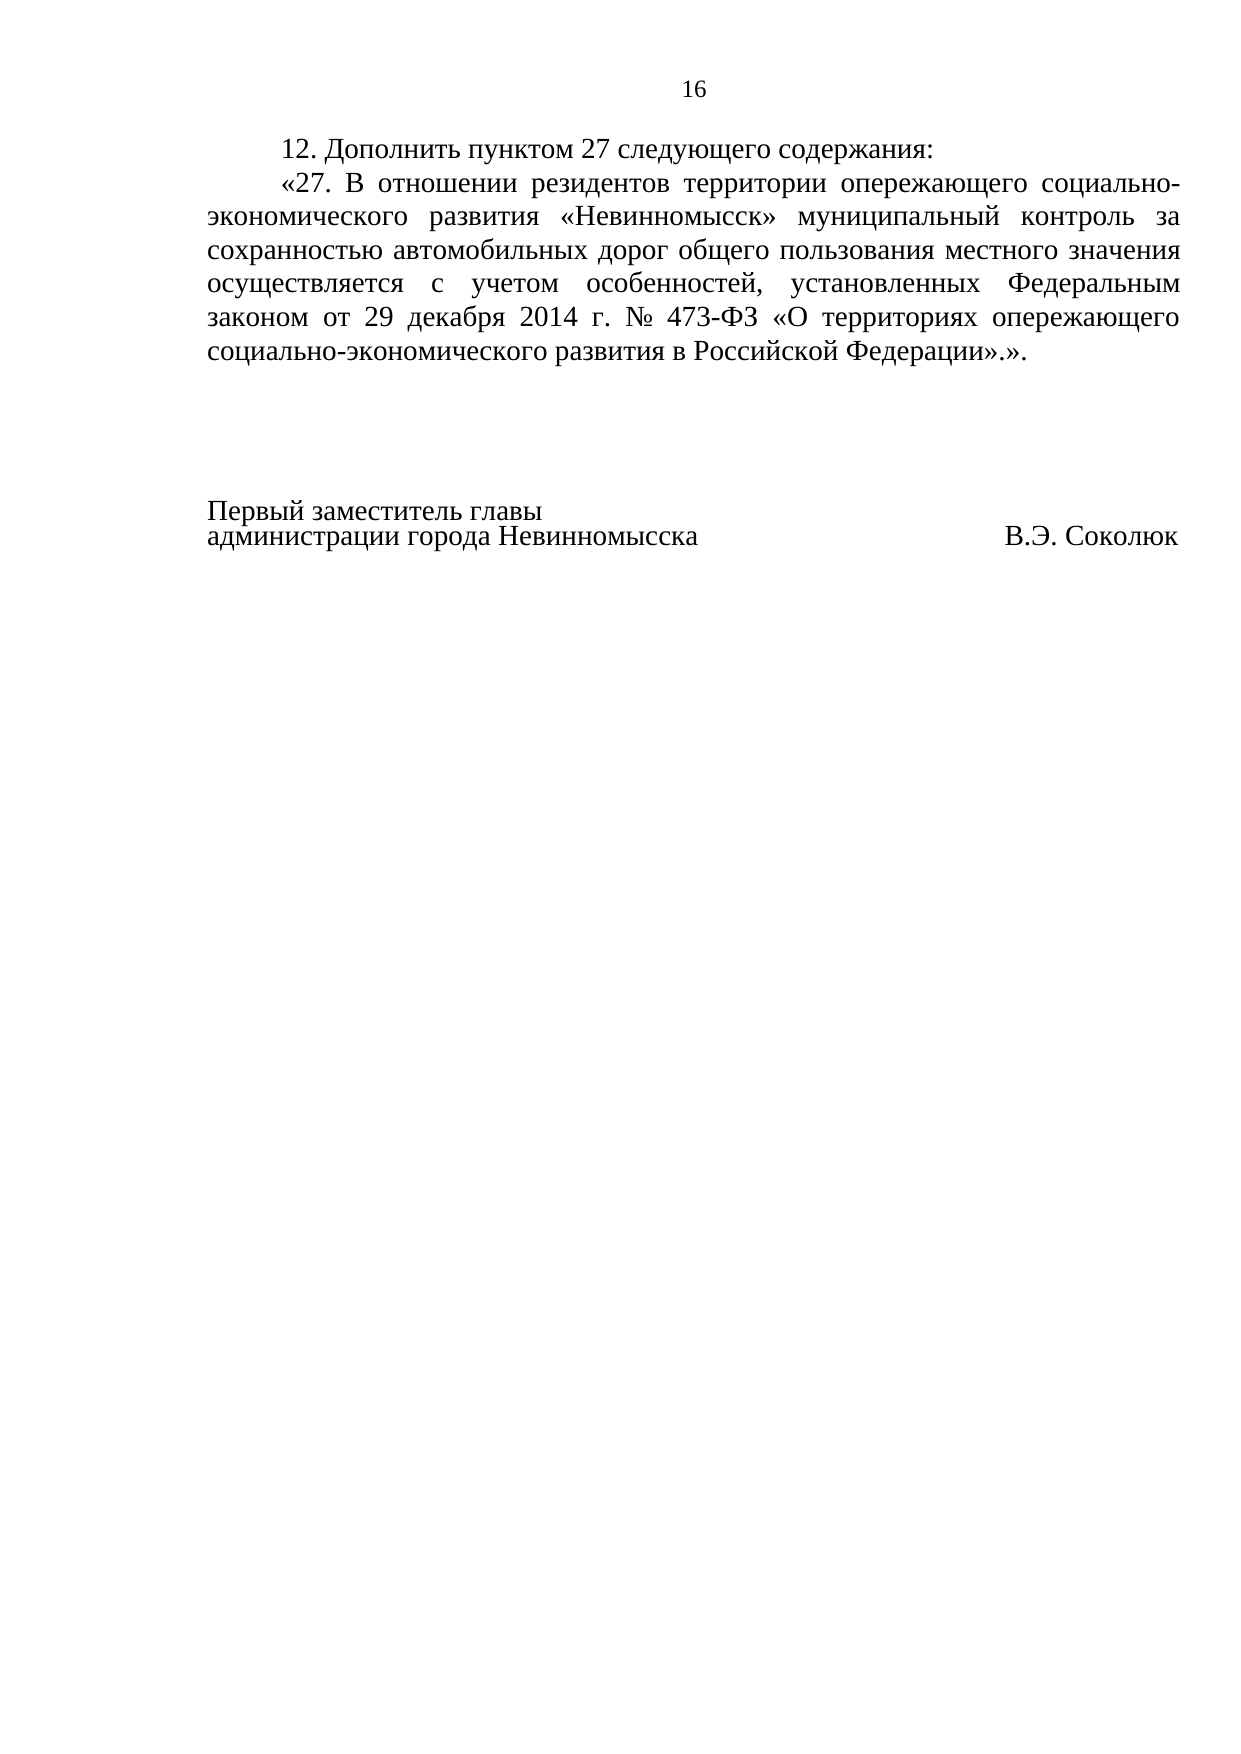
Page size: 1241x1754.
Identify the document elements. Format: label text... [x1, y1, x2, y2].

text Первый заместитель главы [207, 501, 1181, 526]
text «27. В отношении резидентов территории опережающего социально-экономического развития «Невинномысск» муниципальный контроль за сохранностью автомобильных дорог общего пользования местного значения осуществляется с учетом особенностей, установленных Федеральным законом от 29 декабря 2014 г. № 473-ФЗ «О территориях опережающего социально-экономического развития в Российской Федерации».». [207, 165, 1181, 366]
text 12. Дополнить пунктом 27 следующего содержания: [207, 131, 1181, 165]
text администрации города Невинномысска В.Э. Соколюк [207, 526, 1181, 551]
